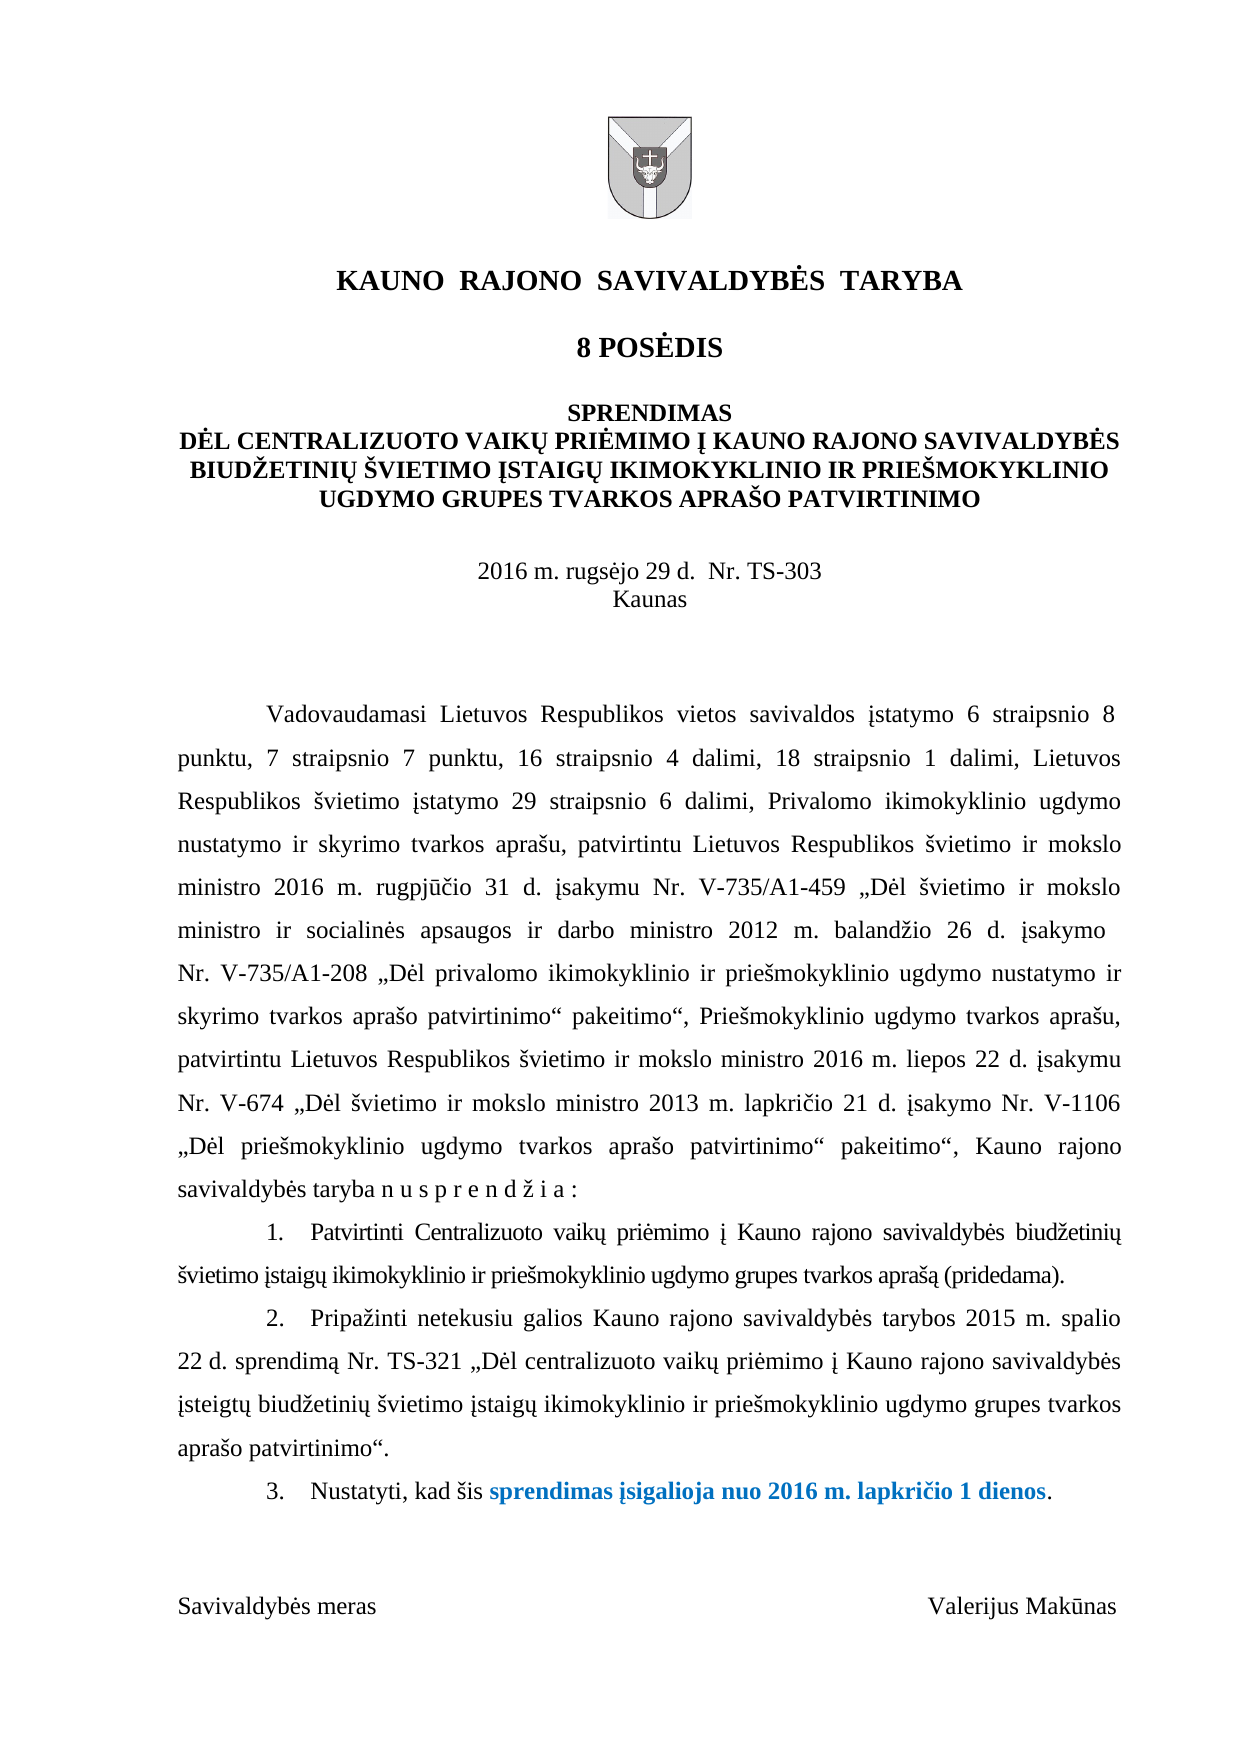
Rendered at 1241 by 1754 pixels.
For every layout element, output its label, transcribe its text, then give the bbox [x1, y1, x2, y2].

text Savivaldybės meras Valerijus Makūnas [177, 1591, 1122, 1619]
list Patvirtinti Centralizuoto vaikų priėmimo į Kauno rajono savivaldybės biudžetinių švietimo įstaigų ikimokyklinio ir priešmokyklinio ugdymo grupes tvarkos aprašą (pridedama). [177, 1217, 1122, 1289]
list Pripažinti netekusiu galios Kauno rajono savivaldybės tarybos 2015 m. spalio 22 d. sprendimą Nr. TS-321 „Dėl centralizuoto vaikų priėmimo į Kauno rajono savivaldybės įsteigtų biudžetinių švietimo įstaigų ikimokyklinio ir priešmokyklinio ugdymo grupes tvarkos aprašo patvirtinimo“. [177, 1303, 1122, 1461]
title 8 POSĖDIS [177, 331, 1122, 364]
list Nustatyti, kad šis sprendimas įsigalioja nuo 2016 m. lapkričio 1 dienos. [177, 1476, 1122, 1504]
text DĖL CENTRALIZUOTO VAIKŲ PRIĖMIMO Į KAUNO RAJONO SAVIVALDYBĖS BIUDŽETINIŲ ŠVIETIMO ĮSTAIGŲ IKIMOKYKLINIO IR PRIEŠMOKYKLINIO UGDYMO GRUPES TVARKOS APRAŠO PATVIRTINIMO [177, 426, 1122, 513]
text Vadovaudamasi Lietuvos Respublikos vietos savivaldos įstatymo 6 straipsnio 8 punktu, 7 straipsnio 7 punktu, 16 straipsnio 4 dalimi, 18 straipsnio 1 dalimi, Lietuvos Respublikos švietimo įstatymo 29 straipsnio 6 dalimi, Privalomo ikimokyklinio ugdymo nustatymo ir skyrimo tvarkos aprašu, patvirtintu Lietuvos Respublikos švietimo ir mokslo ministro 2016 m. rugpjūčio 31 d. įsakymu Nr. V-735/A1-459 „Dėl švietimo ir mokslo ministro ir socialinės apsaugos ir darbo ministro 2012 m. balandžio 26 d. įsakymo Nr. V-735/A1-208 „Dėl privalomo ikimokyklinio ir priešmokyklinio ugdymo nustatymo ir skyrimo tvarkos aprašo patvirtinimo“ pakeitimo“, Priešmokyklinio ugdymo tvarkos aprašu, patvirtintu Lietuvos Respublikos švietimo ir mokslo ministro 2016 m. liepos 22 d. įsakymu Nr. V-674 „Dėl švietimo ir mokslo ministro 2013 m. lapkričio 21 d. įsakymo Nr. V-1106 „Dėl priešmokyklinio ugdymo tvarkos aprašo patvirtinimo“ pakeitimo“, Kauno rajono savivaldybės taryba nusprendžia: [177, 699, 1122, 1203]
text 2016 m. rugsėjo 29 d. Nr. TS-303 [177, 556, 1122, 584]
text Kaunas [177, 584, 1122, 613]
picture [607, 116, 692, 219]
subtitle SPRENDIMAS [177, 398, 1122, 426]
